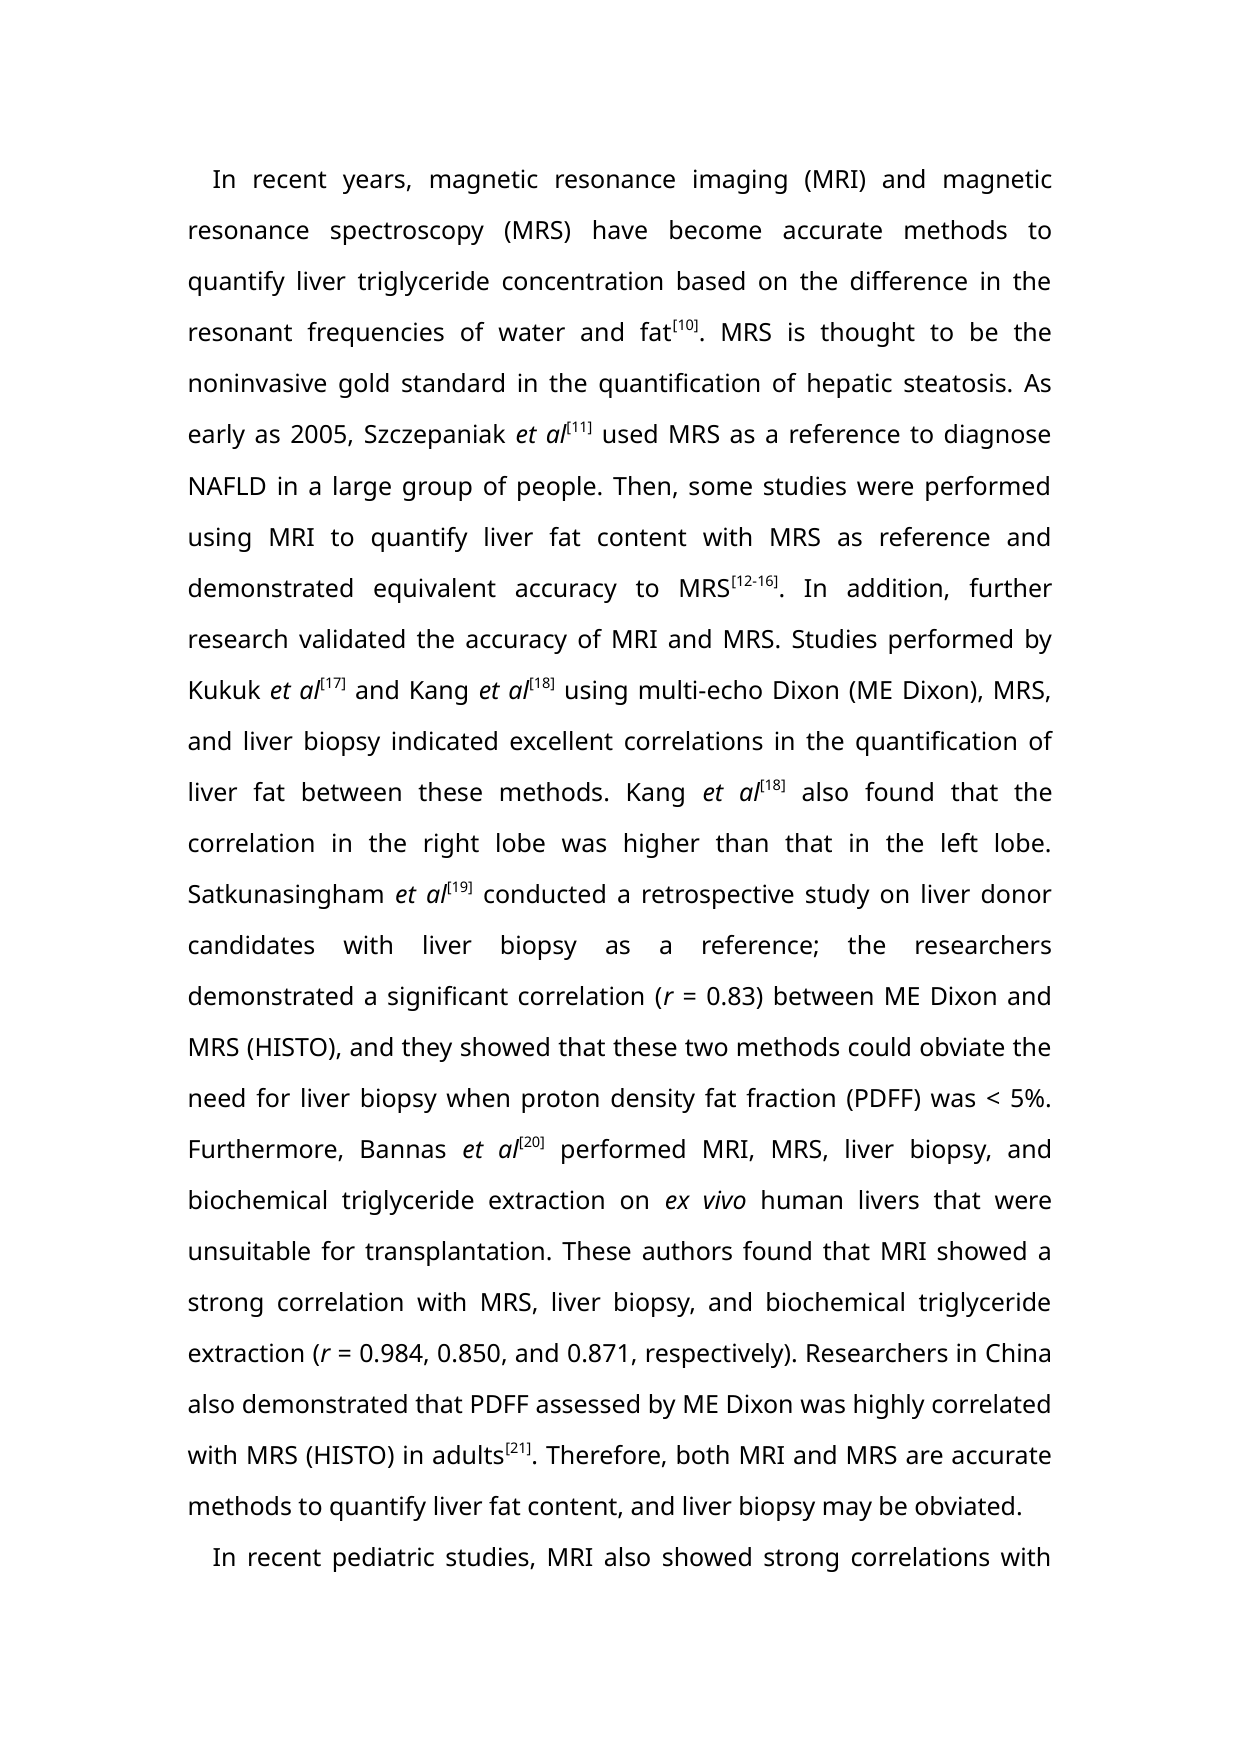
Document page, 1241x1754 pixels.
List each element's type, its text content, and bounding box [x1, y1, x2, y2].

text In recent years, magnetic resonance imaging (MRI) and magnetic resonance spectroscopy (MRS) have become accurate methods to quantify liver triglyceride concentration based on the difference in the resonant frequencies of water and fat[10]. MRS is thought to be the noninvasive gold standard in the quantification of hepatic steatosis. As early as 2005, Szczepaniak et al[11] used MRS as a reference to diagnose NAFLD in a large group of people. Then, some studies were performed using MRI to quantify liver fat content with MRS as reference and demonstrated equivalent accuracy to MRS[12-16]. In addition, further research validated the accuracy of MRI and MRS. Studies performed by Kukuk et al[17] and Kang et al[18] using multi-echo Dixon (ME Dixon), MRS, and liver biopsy indicated excellent correlations in the quantification of liver fat between these methods. Kang et al[18] also found that the correlation in the right lobe was higher than that in the left lobe. Satkunasingham et al[19] conducted a retrospective study on liver donor candidates with liver biopsy as a reference; the researchers demonstrated a significant correlation (r = 0.83) between ME Dixon and MRS (HISTO), and they showed that these two methods could obviate the need for liver biopsy when proton density fat fraction (PDFF) was < 5%. Furthermore, Bannas et al[20] performed MRI, MRS, liver biopsy, and biochemical triglyceride extraction on ex vivo human livers that were unsuitable for transplantation. These authors found that MRI showed a strong correlation with MRS, liver biopsy, and biochemical triglyceride extraction (r = 0.984, 0.850, and 0.871, respectively). Researchers in China also demonstrated that PDFF assessed by ME Dixon was highly correlated with MRS (HISTO) in adults[21]. Therefore, both MRI and MRS are accurate methods to quantify liver fat content, and liver biopsy may be obviated. [187, 162, 1053, 1523]
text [187, 1540, 1053, 1574]
